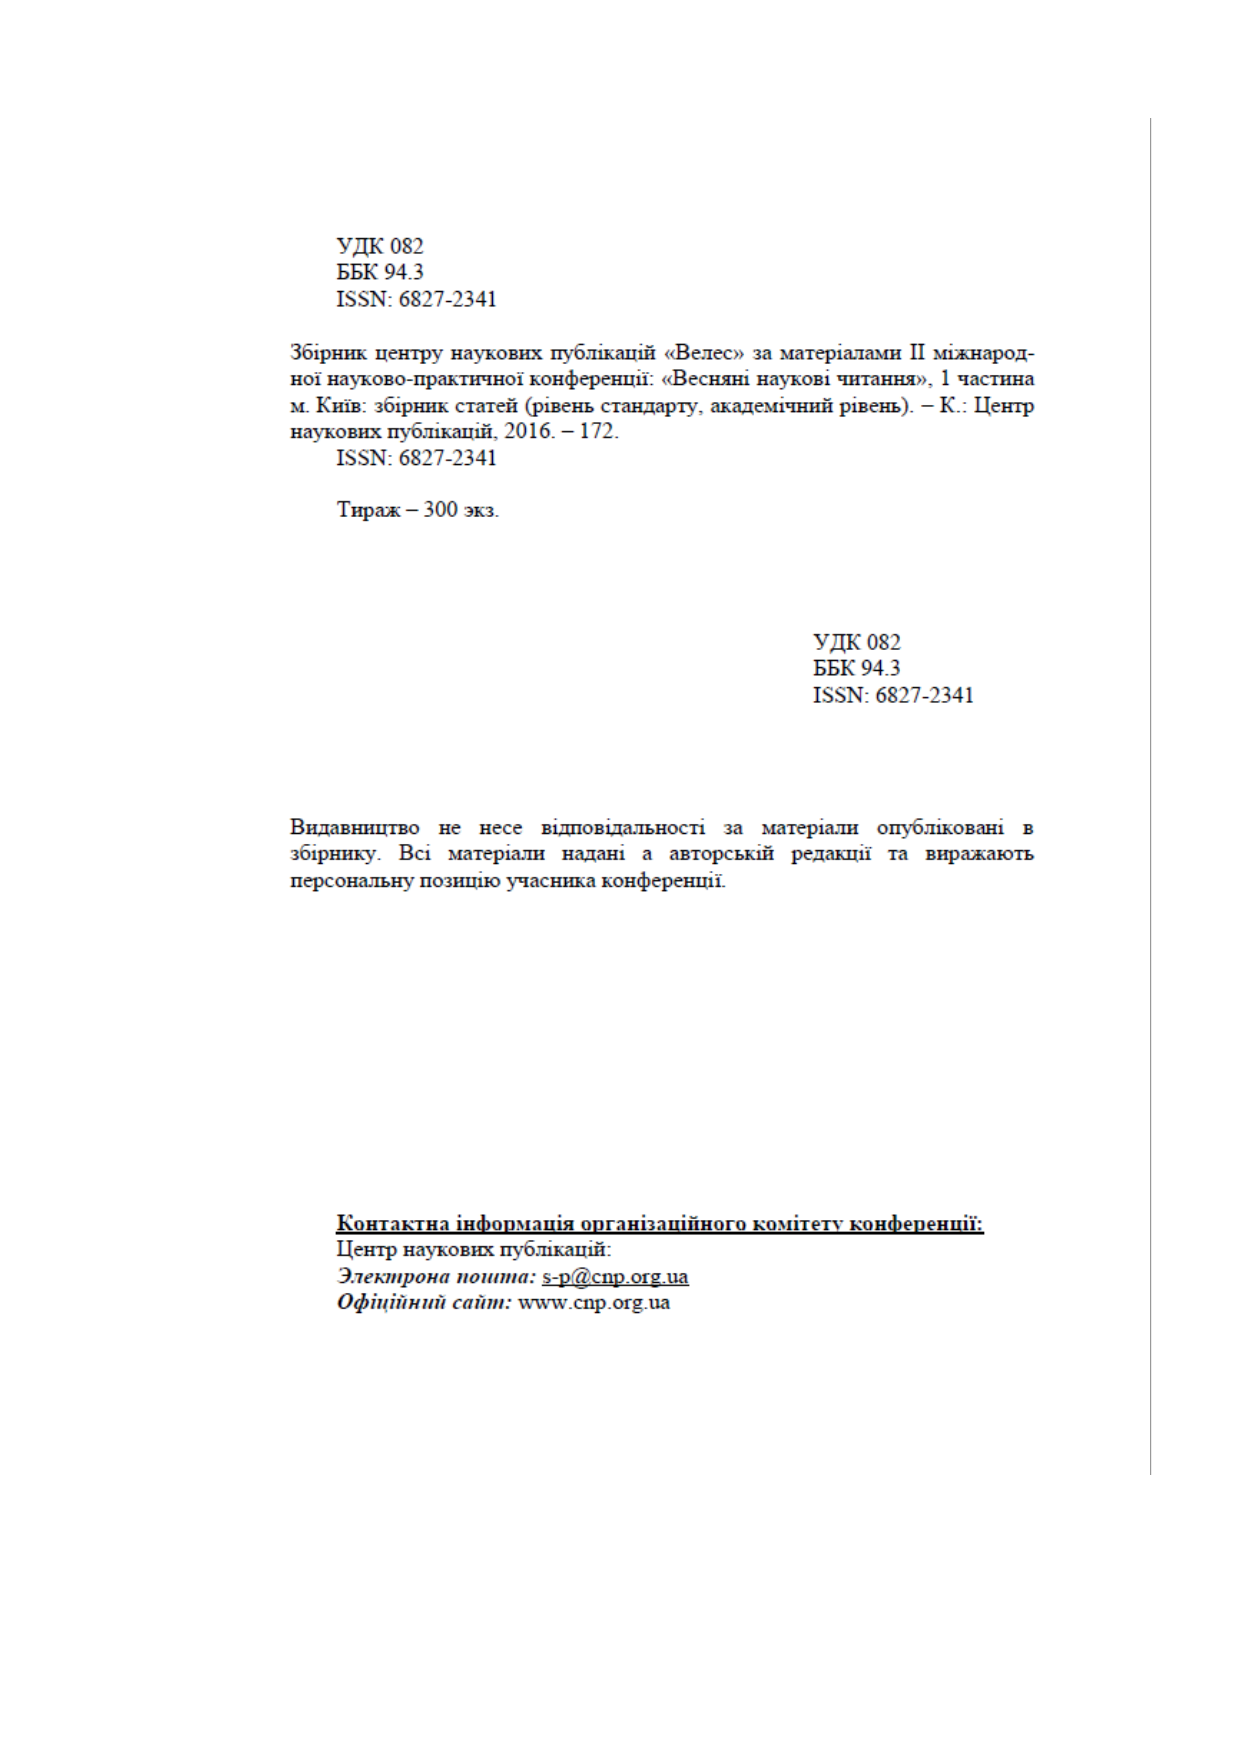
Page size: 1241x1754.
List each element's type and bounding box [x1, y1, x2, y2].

picture [177, 118, 1152, 1475]
